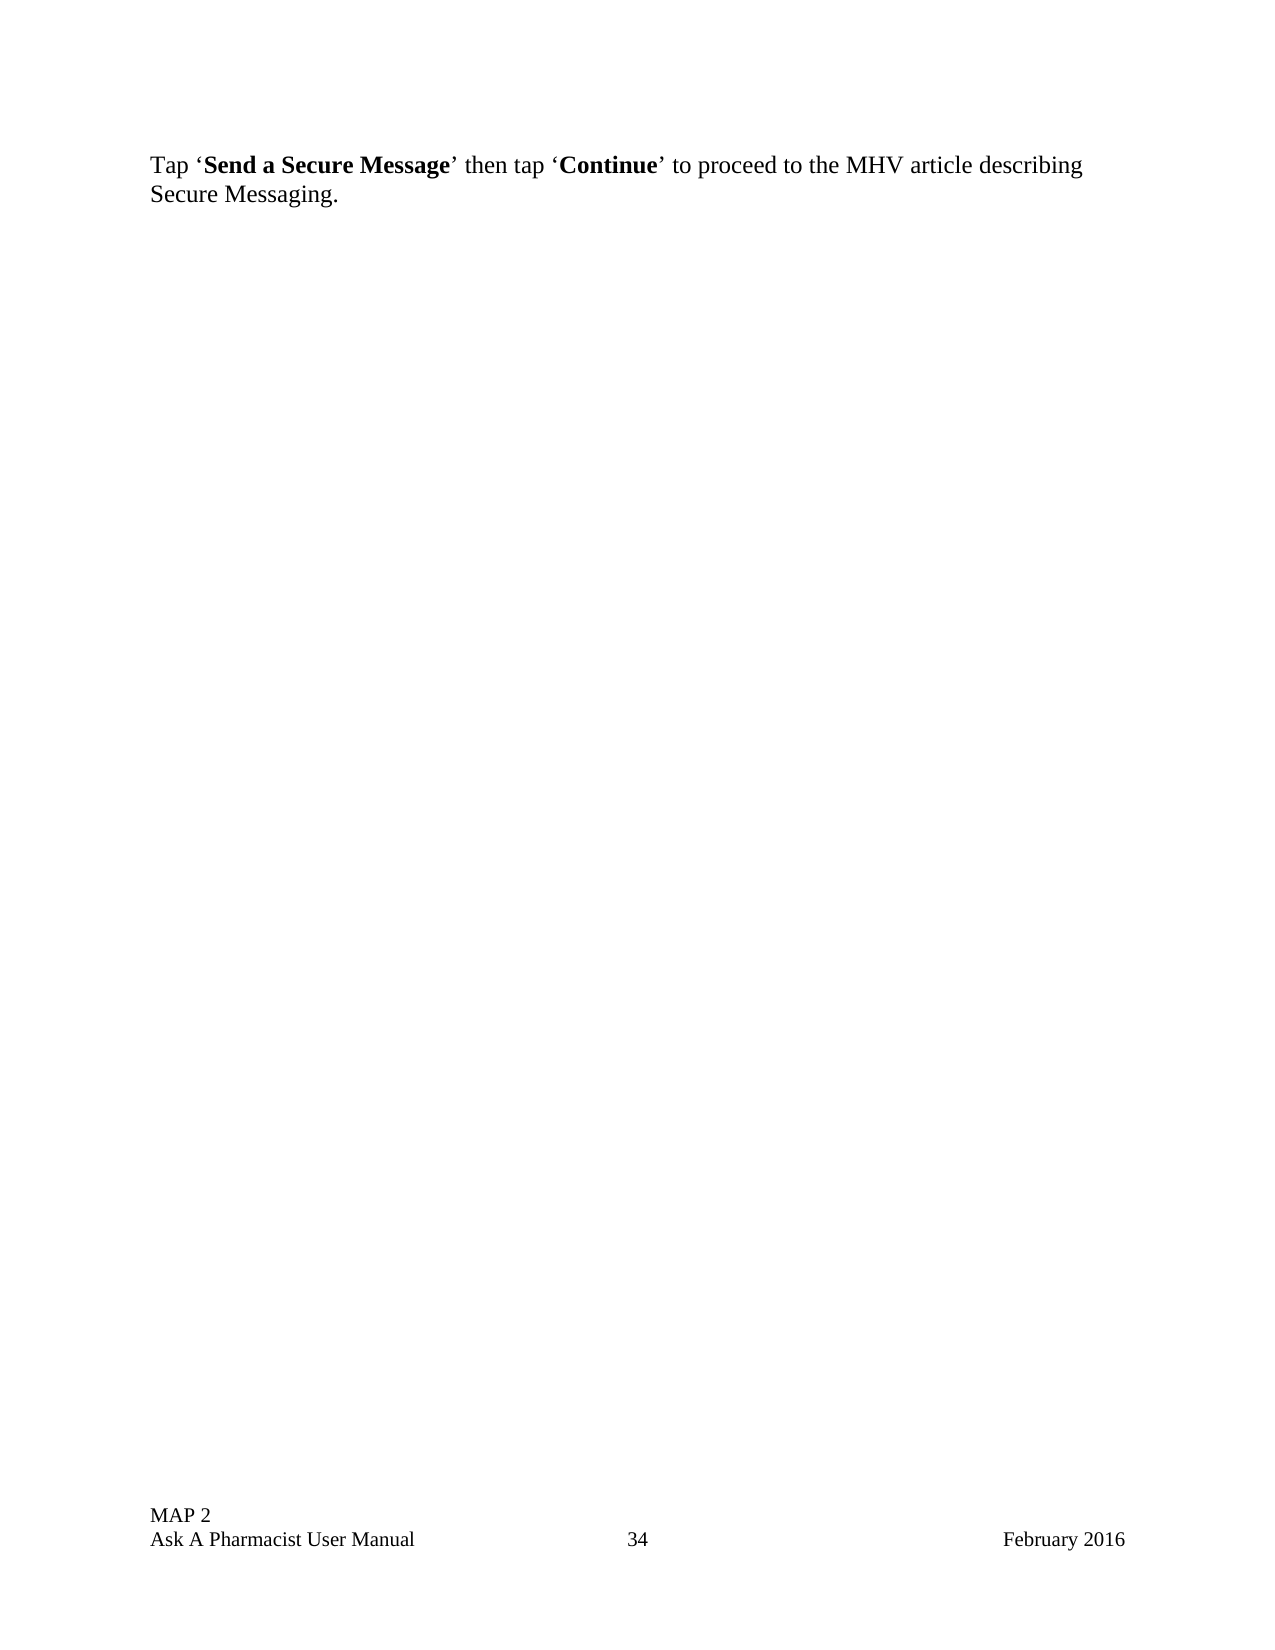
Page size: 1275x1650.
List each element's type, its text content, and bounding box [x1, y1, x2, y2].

text Tap ‘Send a Secure Message’ then tap ‘Continue’ to proceed to the MHV article describing Secure Messaging. [150, 150, 1125, 207]
